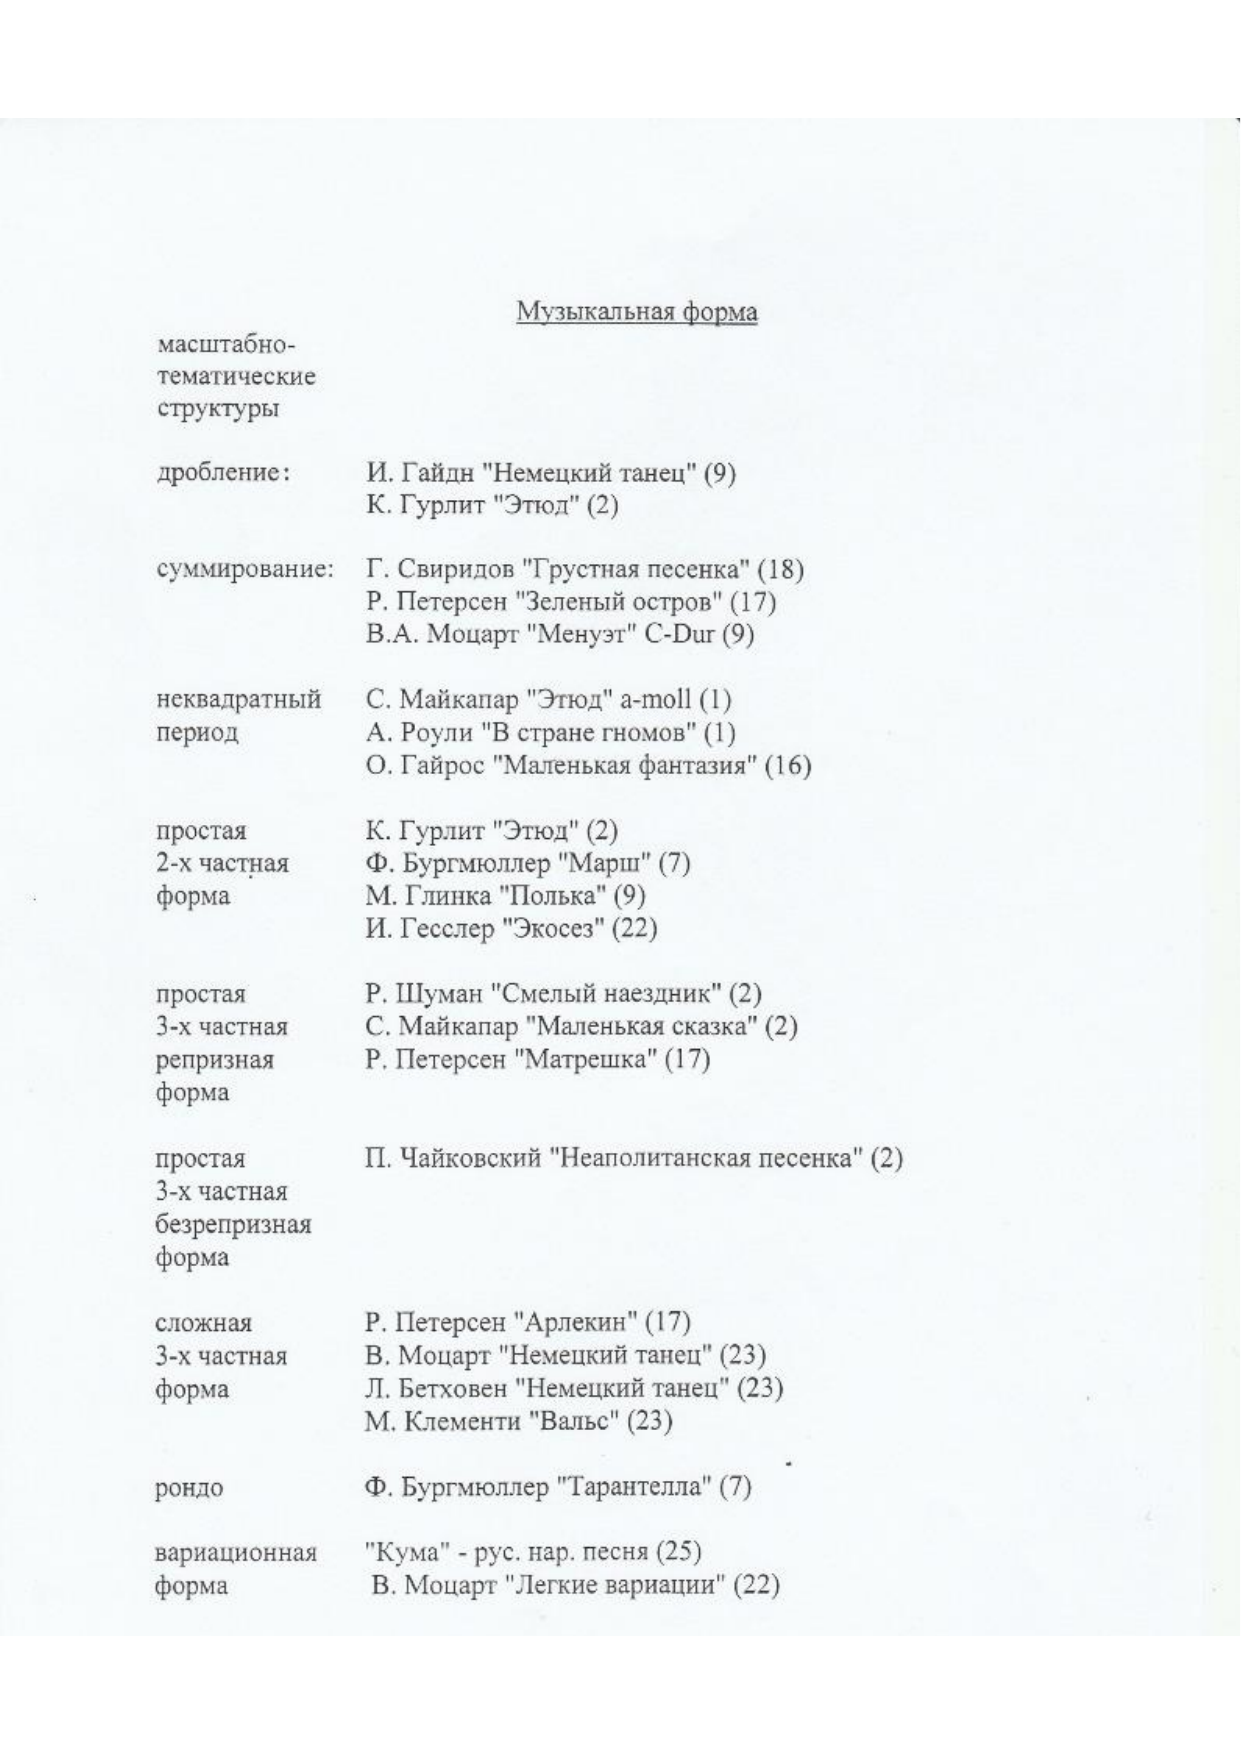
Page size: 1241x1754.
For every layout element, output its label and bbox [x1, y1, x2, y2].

picture [0, 118, 1241, 1636]
